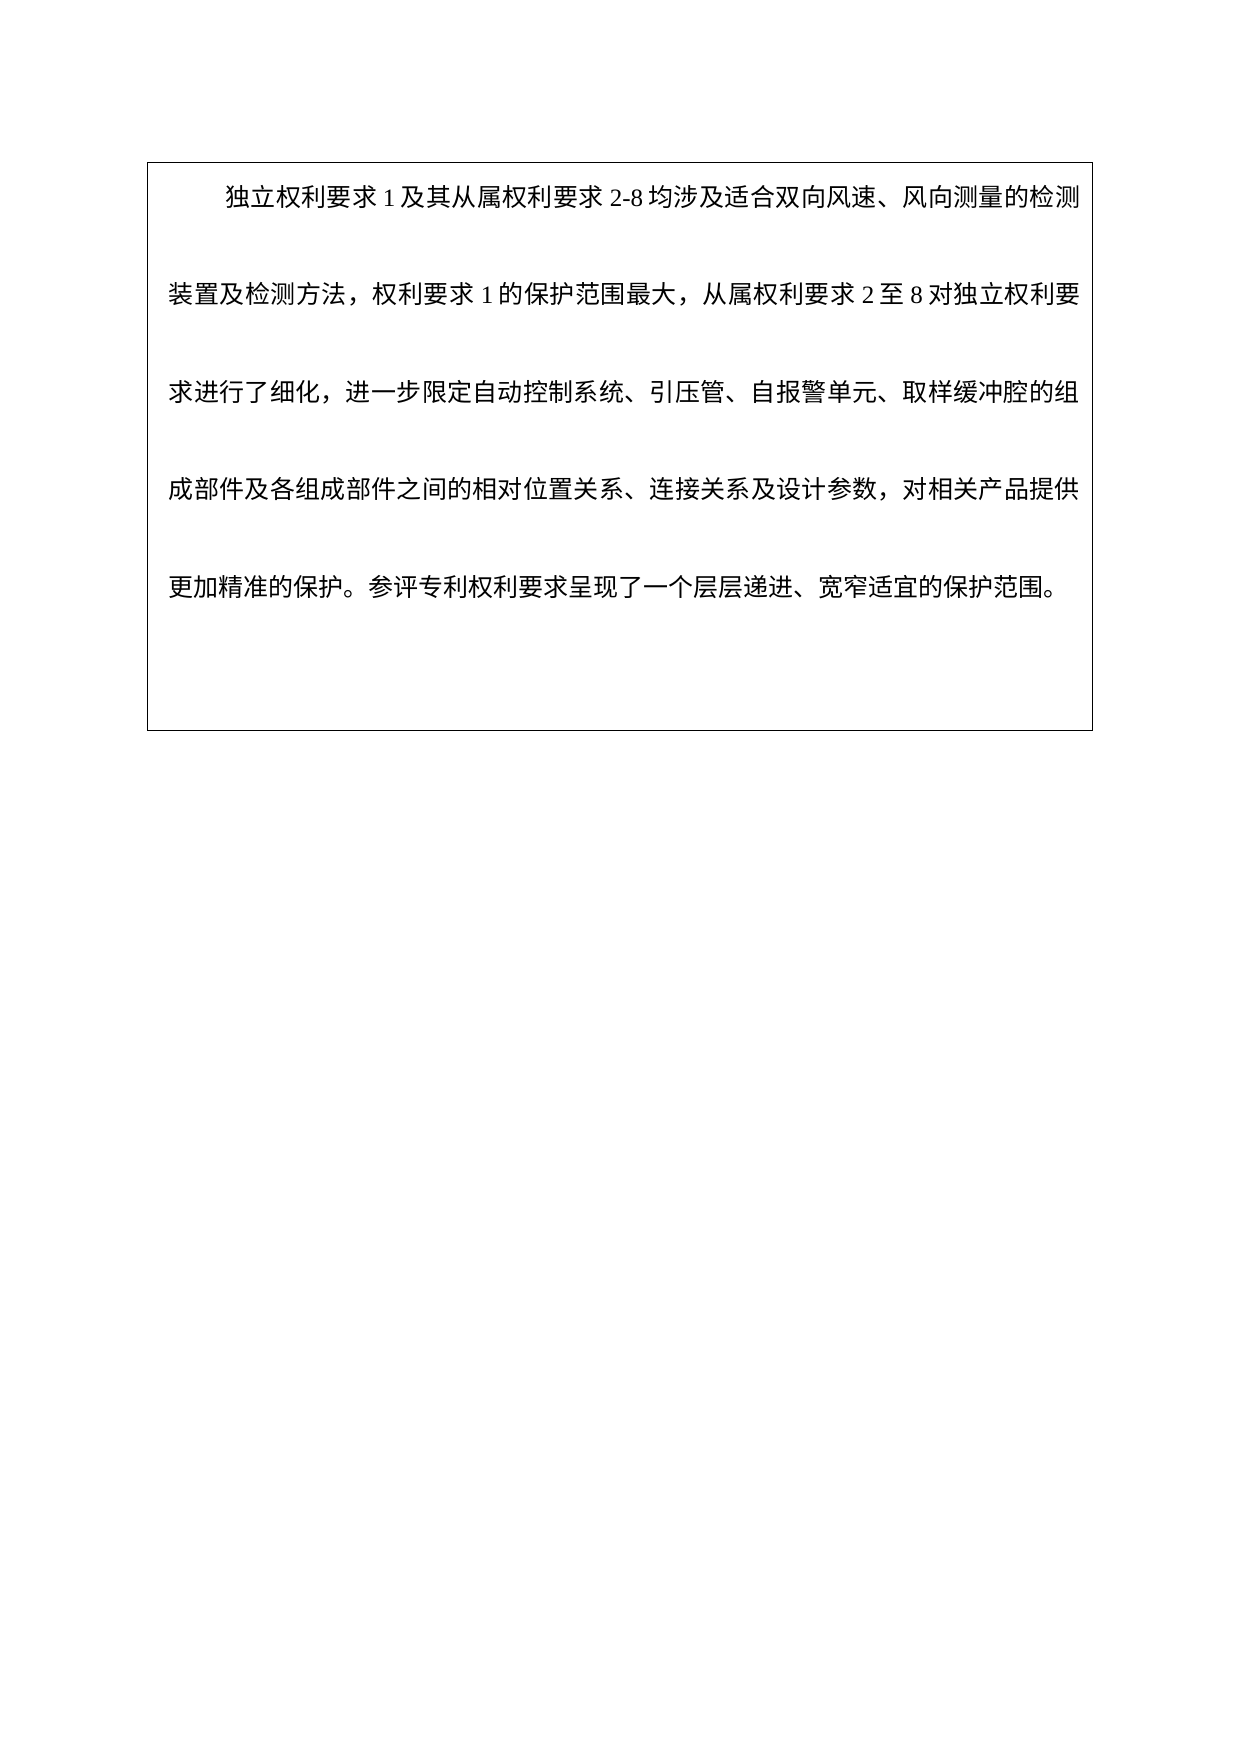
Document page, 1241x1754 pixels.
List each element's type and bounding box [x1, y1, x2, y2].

table_header [148, 163, 1092, 730]
